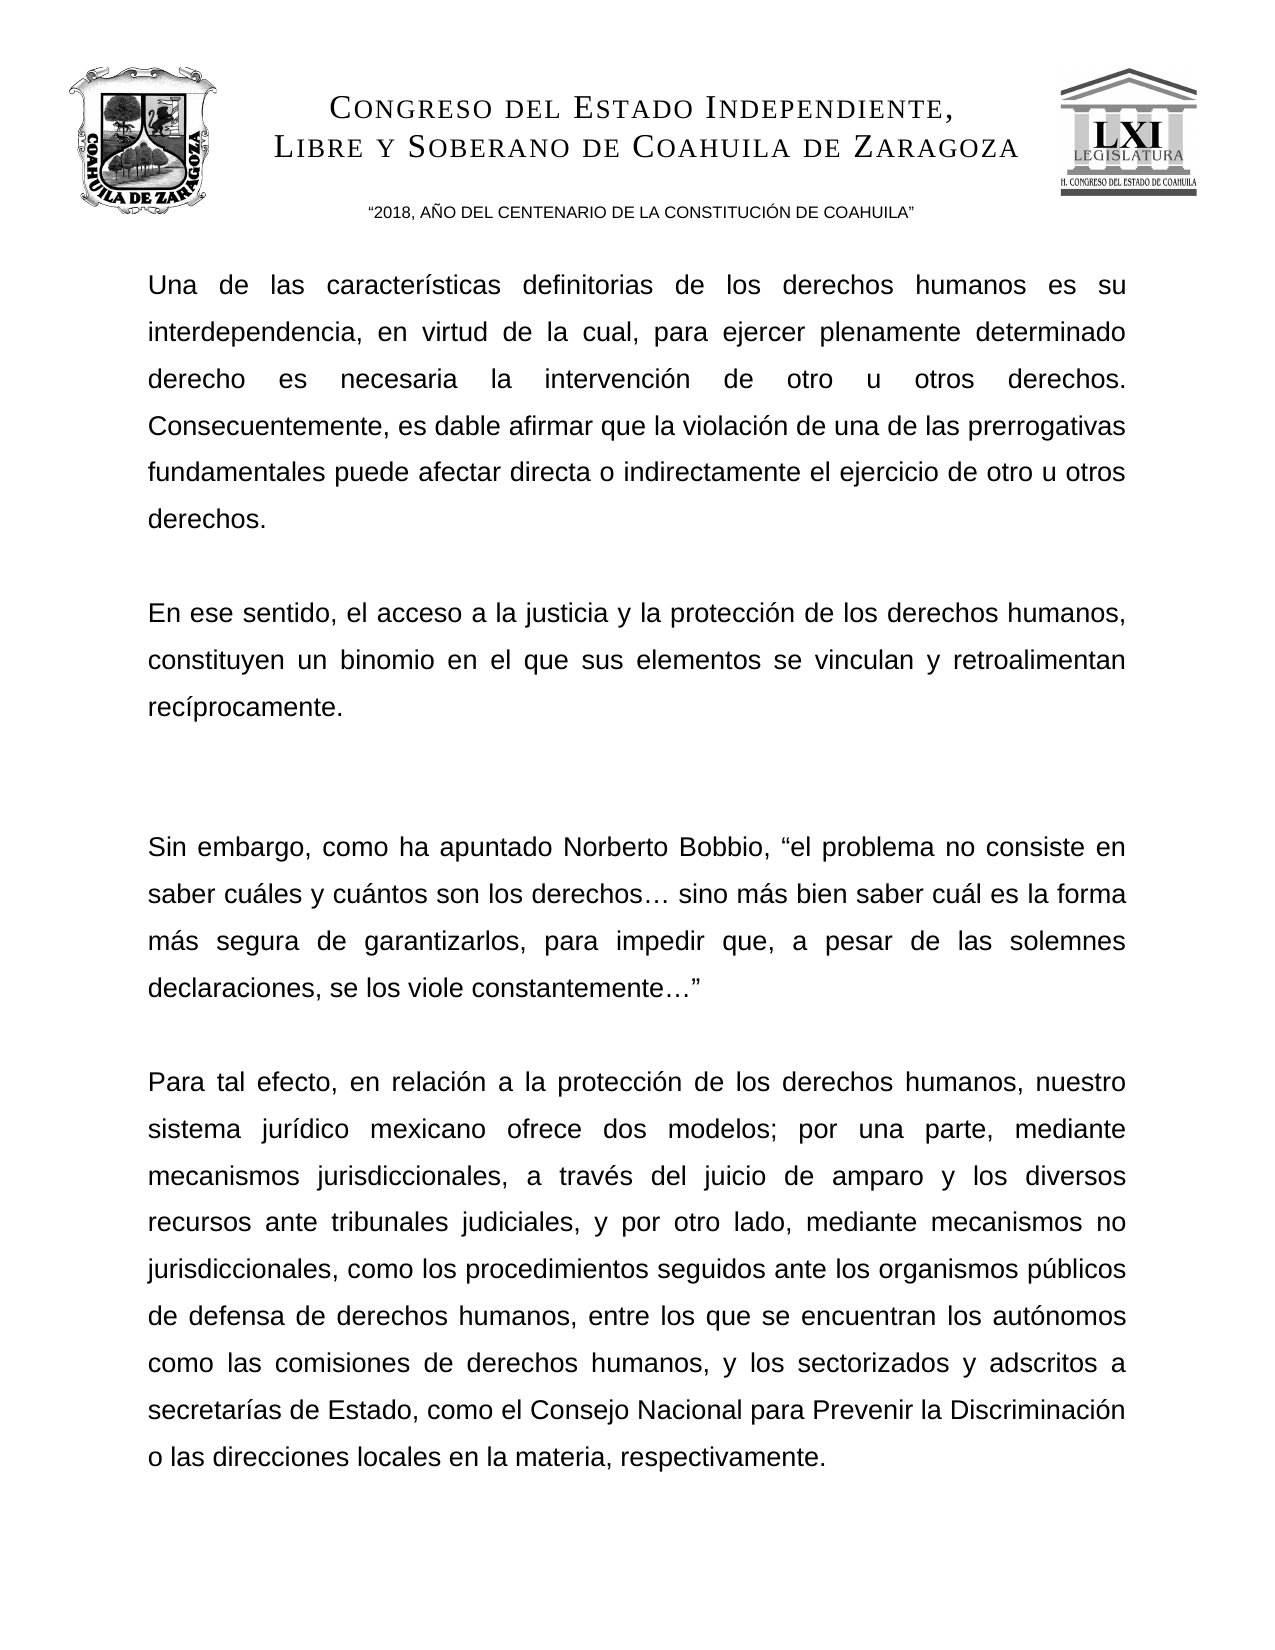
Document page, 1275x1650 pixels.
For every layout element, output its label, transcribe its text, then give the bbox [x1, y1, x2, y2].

picture [1059, 65, 1198, 199]
text Sin embargo, como ha apuntado Norberto Bobbio, “el problema no consiste en saber cuáles y cuántos son los derechos… sino más bien saber cuál es la forma más segura de garantizarlos, para impedir que, a pesar de las solemnes declaraciones, se los viole constantemente…” [148, 831, 1127, 1003]
text Una de las características definitorias de los derechos humanos es su interdependencia, en virtud de la cual, para ejercer plenamente determinado derecho es necesaria la intervención de otro u otros derechos. Consecuentemente, es dable afirmar que la violación de una de las prerrogativas fundamentales puede afectar directa o indirectamente el ejercicio de otro u otros derechos. [148, 269, 1127, 534]
text En ese sentido, el acceso a la justicia y la protección de los derechos humanos, constituyen un binomio en el que sus elementos se vinculan y retroalimentan recíprocamente. [148, 597, 1127, 722]
picture [68, 67, 217, 214]
text Para tal efecto, en relación a la protección de los derechos humanos, nuestro sistema jurídico mexicano ofrece dos modelos; por una parte, mediante mecanismos jurisdiccionales, a través del juicio de amparo y los diversos recursos ante tribunales judiciales, y por otro lado, mediante mecanismos no jurisdiccionales, como los procedimientos seguidos ante los organismos públicos de defensa de derechos humanos, entre los que se encuentran los autónomos como las comisiones de derechos humanos, y los sectorizados y adscritos a secretarías de Estado, como el Consejo Nacional para Prevenir la Discriminación o las direcciones locales en la materia, respectivamente. [148, 1066, 1127, 1472]
